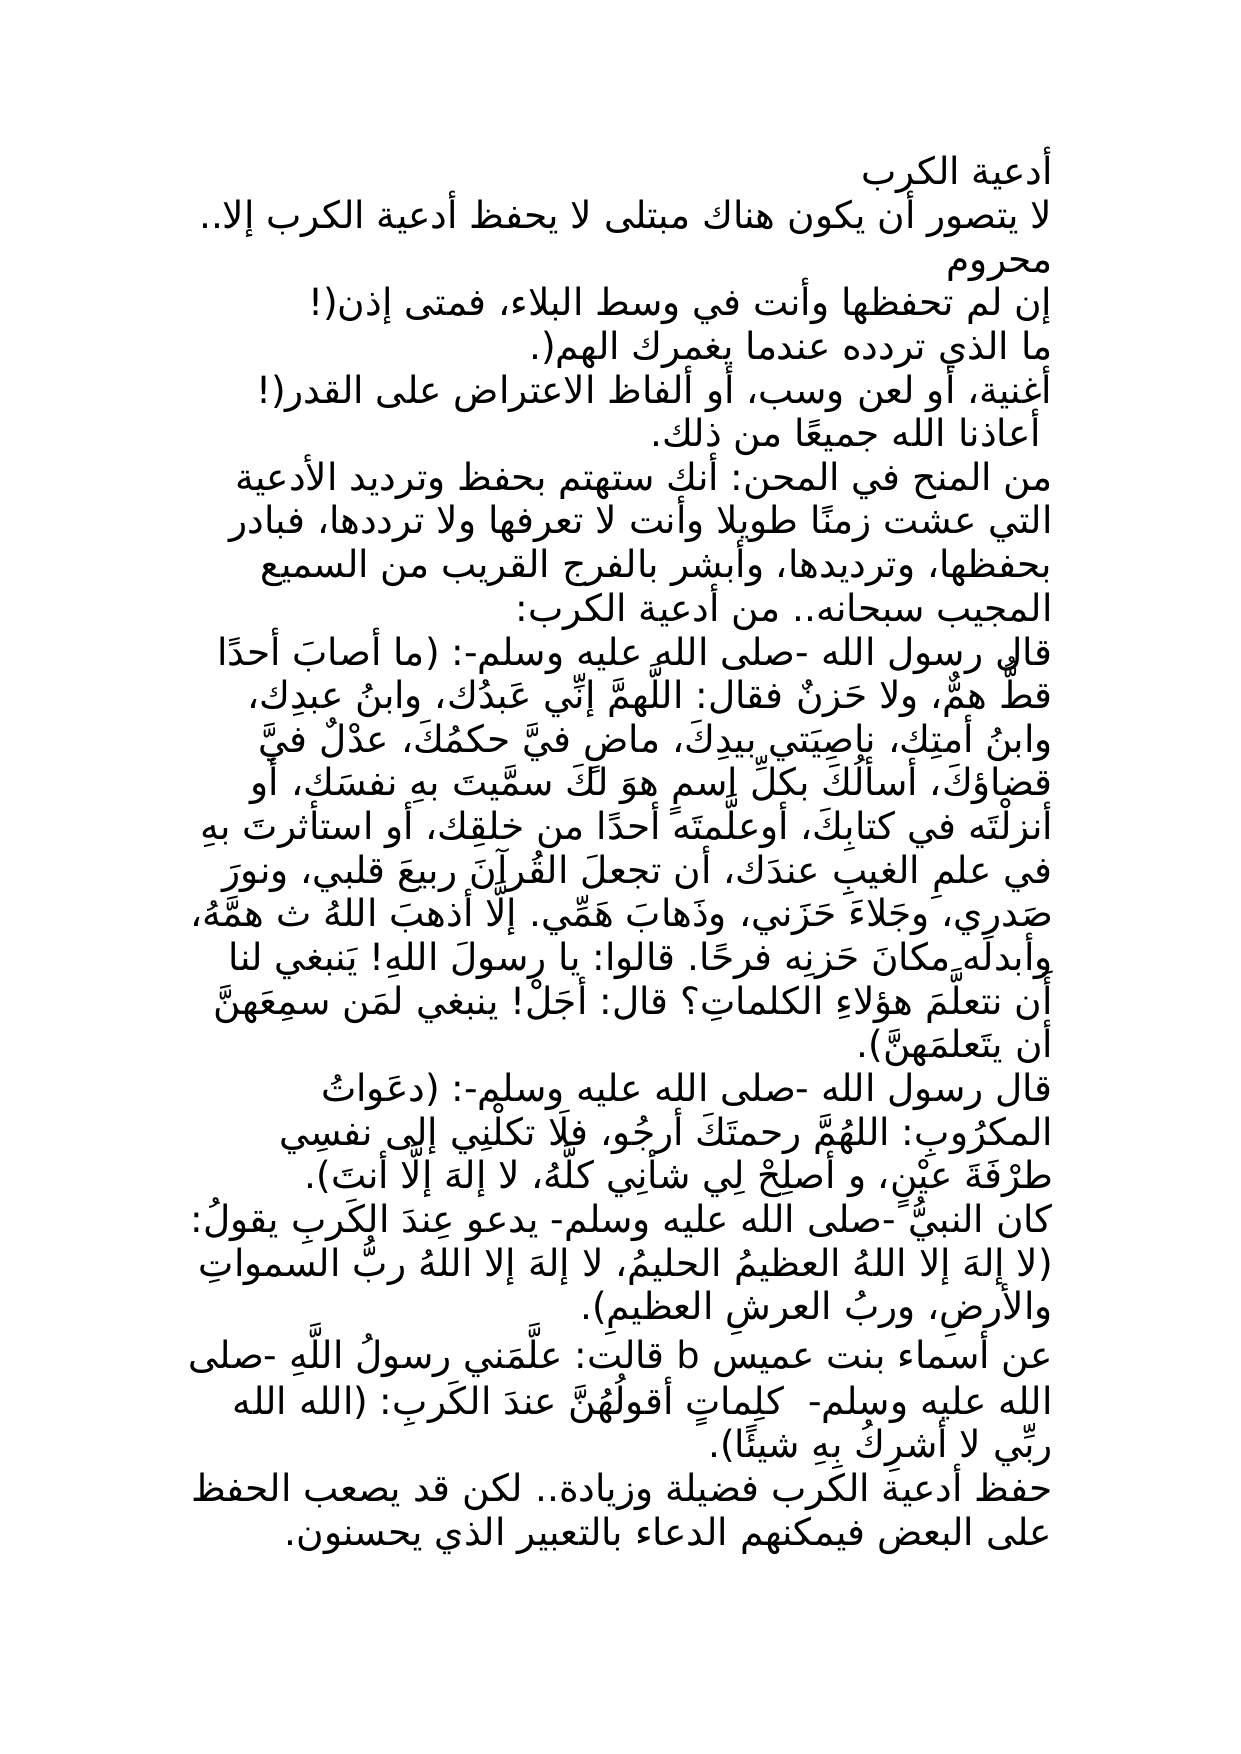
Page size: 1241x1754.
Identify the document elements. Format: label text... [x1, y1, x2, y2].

text قال رسول الله -صلى الله عليه وسلم-: (ما أصابَ أحدًا قطُّ همٌّ، ولا حَزنٌ فقال: اللَّهمَّ إنِّي عَبدُك، وابنُ عبدِك، وابنُ أمتِك، ناصِيَتي بيدِكَ، ماضٍ فيَّ حكمُكَ، عدْلٌ فيَّ قضاؤكَ، أسألُكَ بكلِّ اسمٍ هوَ لكَ سمَّيتَ بهِ نفسَك، أو أنزلْتَه في كتابِكَ، أوعلَّمتَه أحدًا من خلقِك، أو استأثرتَ بهِ في علمِ الغيبِ عندَك، أن تجعلَ القُرآنَ ربيعَ قلبي، ونورَ صَدري، وجَلاءَ حَزَني، وذَهابَ هَمِّي. إلَّا أذهبَ اللهُ ث همَّهُ، وأبدلَه مكانَ حَزنِه فرحًا. قالوا: يا رسولَ اللهِ! يَنبغي لنا أَن نتعلَّمَ هؤلاءِ الكلماتِ؟ قال: أجَلْ! ينبغي لمَن سمِعَهنَّ أن يتَعلمَهنَّ). [187, 630, 1053, 1067]
text أعاذنا الله جميعًا من ذلك. [187, 412, 1053, 456]
text أدعية الكرب [187, 150, 1053, 194]
text من المنح في المحن: أنك ستهتم بحفظ وترديد الأدعية التي عشت زمنًا طويلا وأنت لا تعرفها ولا ترددها، فبادر بحفظها، وترديدها، وأبشر بالفرج القريب من السميع المجيب سبحانه.. من أدعية الكرب: [187, 456, 1053, 630]
text حفظ أدعية الكرب فضيلة وزيادة.. لكن قد يصعب الحفظ على البعض فيمكنهم الدعاء بالتعبير الذي يحسنون. [187, 1467, 1053, 1554]
text كان النبيُّ -صلى الله عليه وسلم- يدعو عِندَ الكَربِ يقولُ: (لا إلهَ إلا اللهُ العظيمُ الحليمُ، لا إلهَ إلا اللهُ ربُّ السمواتِ والأرضِ، وربُ العرشِ العظيمِ). [187, 1197, 1053, 1328]
text عن أسماء بنت عميس b قالت: علَّمَني رسولُ اللَّهِ -صلى الله عليه وسلم- كلِماتٍ أقولُهُنَّ عندَ الكَربِ: (الله الله ربِّي لا أشرِكُ بِهِ شيئًا). [187, 1328, 1053, 1467]
text لا يتصور أن يكون هناك مبتلى لا يحفظ أدعية الكرب إلا.. محروم [187, 194, 1053, 281]
text قال رسول الله -صلى الله عليه وسلم-: (دعَواتُ المكرُوبِ: اللهُمَّ رحمتَكَ أرجُو، فلَا تكلْنِي إلى نفسِي طرْفَةَ عيْنٍ، و أصلِحْ لِي شأنِي كلَّهُ، لا إلهَ إلَّا أنتَ). [187, 1067, 1053, 1197]
text ما الذي تردده عندما يغمرك الهم(. [187, 324, 1053, 368]
text إن لم تحفظها وأنت في وسط البلاء، فمتى إذن(! [187, 281, 1053, 324]
text أغنية، أو لعن وسب، أو ألفاظ الاعتراض على القدر(! [187, 368, 1053, 412]
